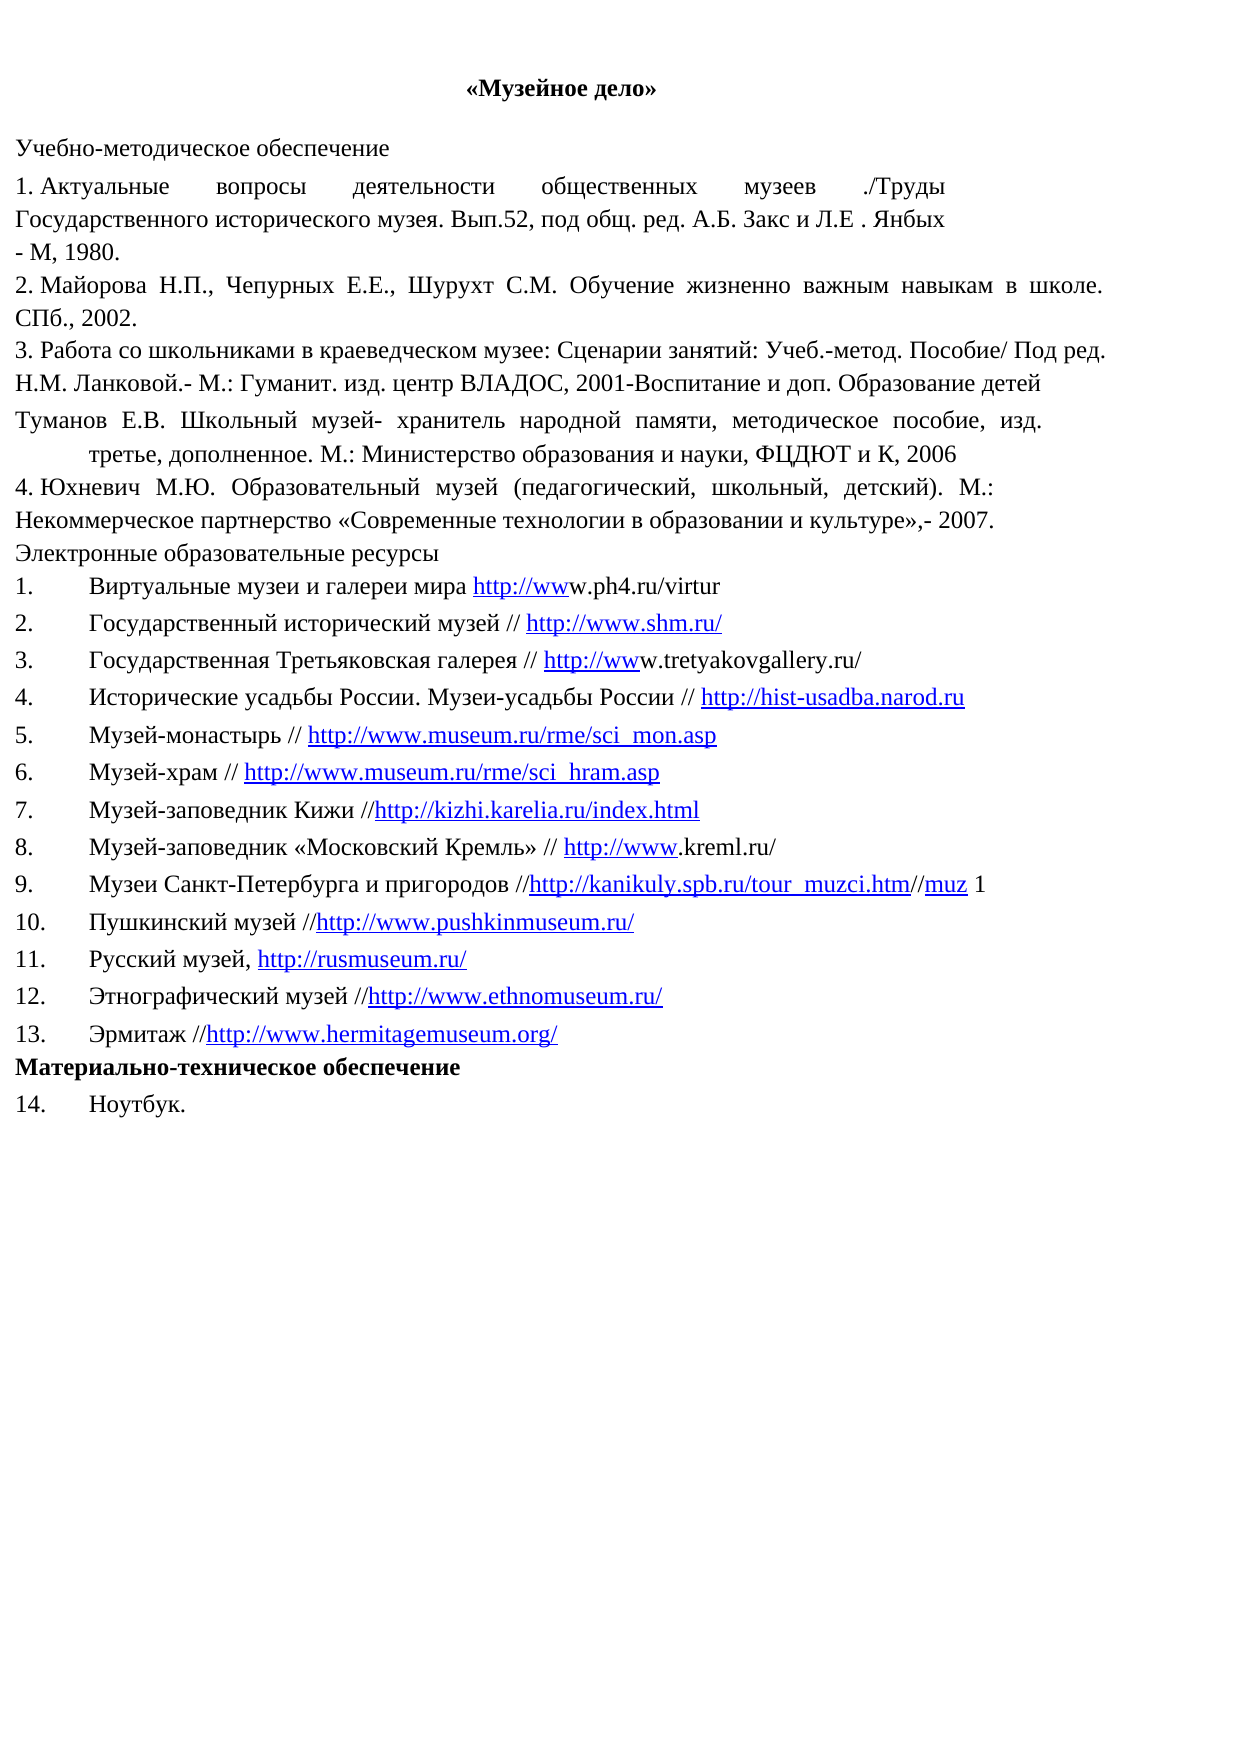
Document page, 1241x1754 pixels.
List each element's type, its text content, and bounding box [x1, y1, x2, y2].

list Музей-монастырь // http://www.museum.ru/rme/sci_mon.asp [14, 720, 1107, 749]
text «Музейное дело» [17, 73, 1106, 102]
list Музеи Санкт-Петербурга и пригородов //http://kanikuly.spb.ru/tour_muzci.htm//muz 1 [14, 869, 1107, 898]
list Государственная Третьяковская галерея // http://www.tretyakovgallery.ru/ [14, 645, 1107, 674]
list Работа со школьниками в краеведческом музее: Сценарии занятий: Учеб.-метод. Пособие/ Под ред. [14, 336, 1107, 364]
list Исторические усадьбы России. Музеи-усадьбы России // http://hist-usadba.narod.ru [14, 682, 1107, 711]
list Музей-храм // http://www.museum.ru/rme/sci_hram.asp [14, 757, 1107, 786]
text Туманов Е.В. Школьный музей- хранитель народной памяти, методическое пособие, изд. третье, дополненное. М.: Министерство образования и науки, ФЦДЮТ и К, 2006 [15, 406, 1043, 467]
list Этнографический музей //http://www.ethnomuseum.ru/ [14, 981, 1107, 1010]
list Юхневич М.Ю. Образовательный музей (педагогический, школьный, детский). М.: Некоммерческое партнерство «Современные технологии в образовании и культуре»,- 2007. Электронные образовательные ресурсы [15, 472, 995, 566]
list Актуальные вопросы деятельности общественных музеев ./Труды Государственного исторического музея. Вып.52, под общ. ред. А.Б. Закс и Л.Е . Янбых - М, 1980. [15, 171, 945, 266]
list Эрмитаж //http://www.hermitagemuseum.org/ Материально-техническое обеспечение [15, 1019, 557, 1081]
list Майорова Н.П., Чепурных Е.Е., Шурухт С.М. Обучение жизненно важным навыкам в школе. СПб., 2002. [15, 270, 1105, 332]
list Музей-заповедник Кижи //http://kizhi.karelia.ru/index.html [14, 795, 1107, 823]
list Виртуальные музеи и галереи мира http://www.ph4.ru/virtur [14, 571, 1107, 599]
list Музей-заповедник «Московский Кремль» // http://www.kreml.ru/ [14, 832, 1107, 861]
list Ноутбук. [15, 1089, 557, 1118]
text Н.М. Ланковой.- М.: Гуманит. изд. центр ВЛАДОС, 2001-Воспитание и доп. Образование детей [15, 368, 1043, 397]
list Пушкинский музей //http://www.pushkinmuseum.ru/ [14, 907, 1107, 936]
text Учебно-методическое обеспечение [15, 133, 1107, 162]
list Государственный исторический музей // http://www.shm.ru/ [14, 608, 1107, 637]
list Русский музей, http://rusmuseum.ru/ [14, 944, 1107, 973]
